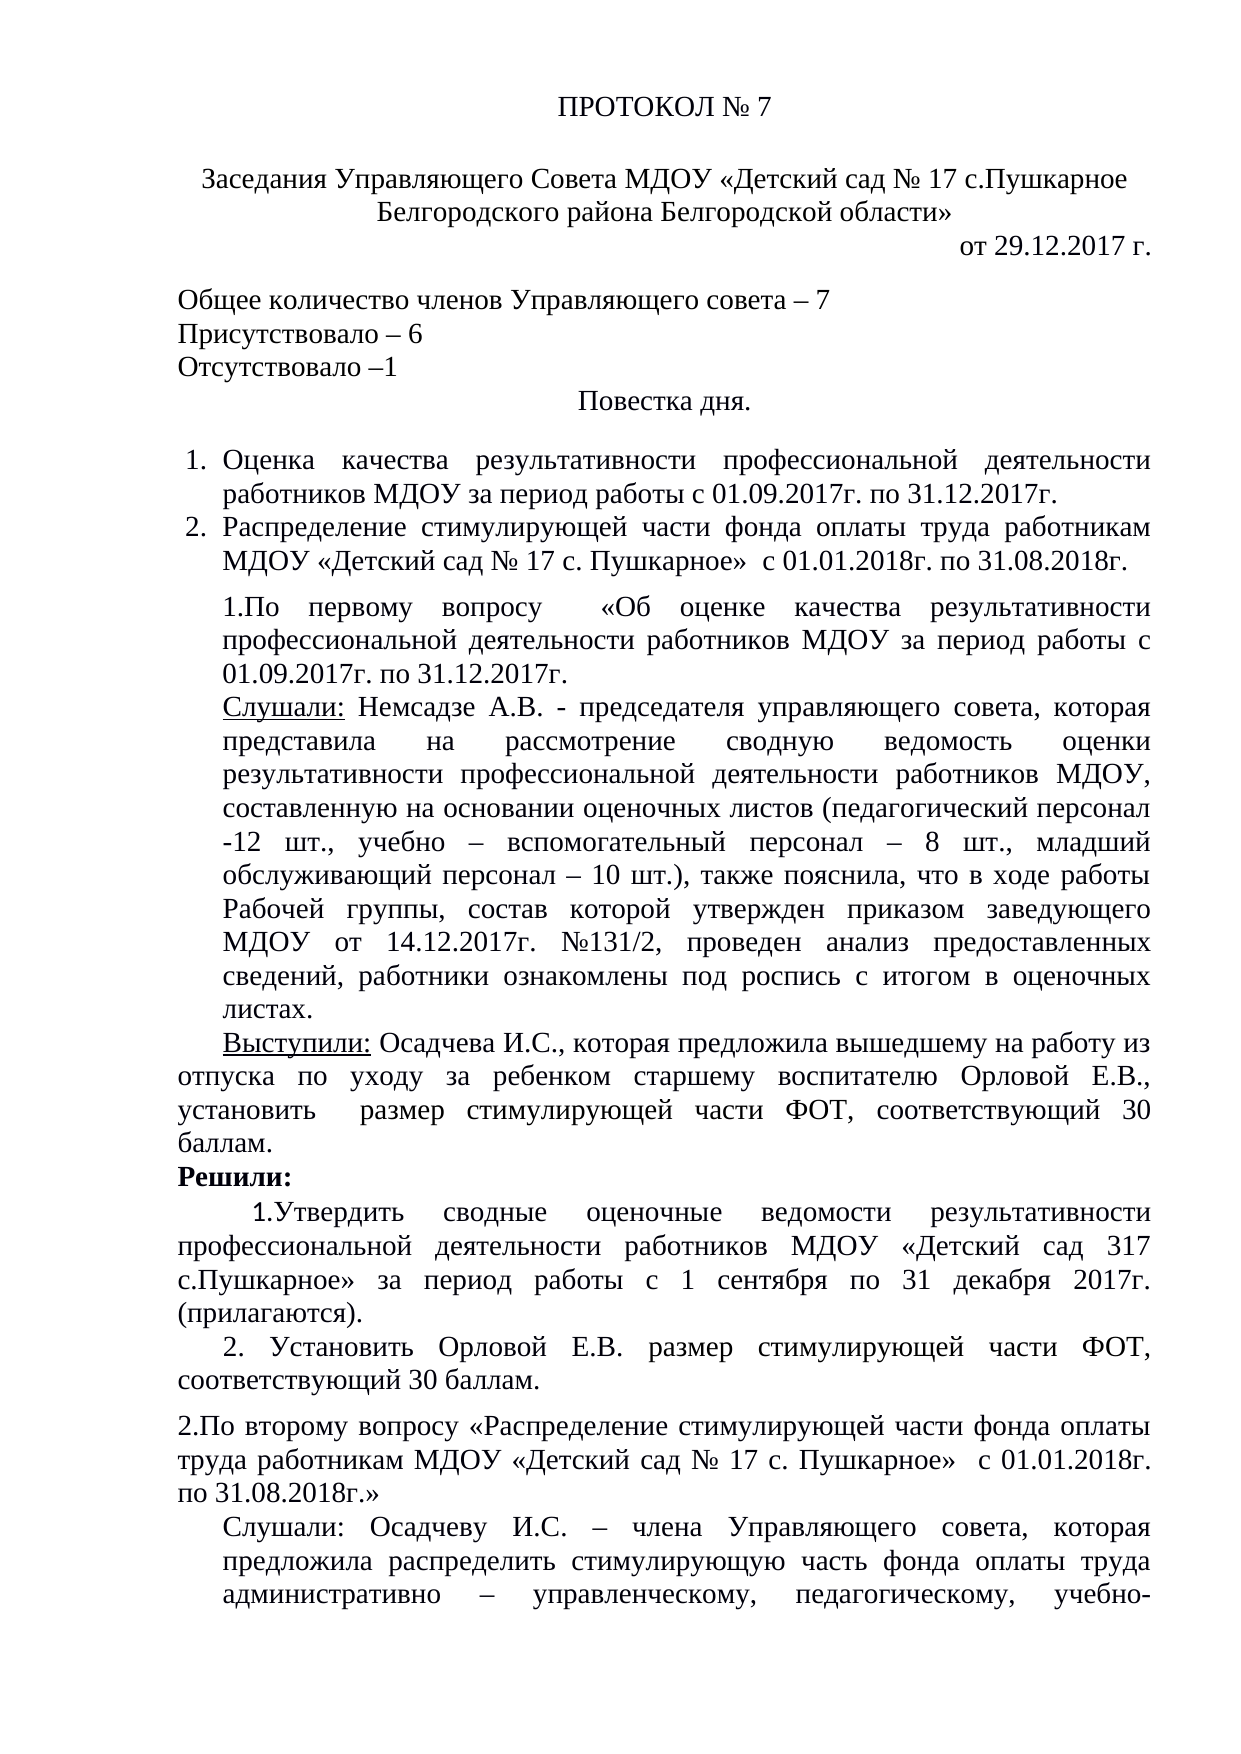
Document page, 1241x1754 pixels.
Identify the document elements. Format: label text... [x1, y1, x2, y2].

text от 29.12.2017 г. [177, 228, 1152, 261]
list Оценка качества результативности профессиональной деятельности работников МДОУ за период работы с 01.09.2017г. по 31.12.2017г. [185, 442, 1152, 509]
text Решили: [177, 1159, 1152, 1193]
text Общее количество членов Управляющего совета – 7 [177, 282, 1152, 316]
text Отсутствовало –1 [177, 349, 1152, 383]
text ПРОТОКОЛ № 7 [177, 89, 1152, 122]
text Заседания Управляющего Совета МДОУ «Детский сад № 17 с.Пушкарное Белгородского района Белгородской области» [177, 161, 1152, 228]
list Слушали: Немсадзе А.В. - председателя управляющего совета, которая представила на рассмотрение сводную ведомость оценки результативности профессиональной деятельности работников МДОУ, составленную на основании оценочных листов (педагогический персонал -12 шт., учебно – вспомогательный персонал – 8 шт., младший обслуживающий персонал – 10 шт.), также пояснила, что в ходе работы Рабочей группы, состав которой утвержден приказом заведующего МДОУ от 14.12.2017г. №131/2, проведен анализ предоставленных сведений, работники ознакомлены под роспись с итогом в оценочных листах. [222, 689, 1152, 1025]
text Присутствовало – 6 [177, 316, 1152, 349]
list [222, 1509, 1152, 1610]
list Распределение стимулирующей части фонда оплаты труда работникам МДОУ «Детский сад № 17 с. Пушкарное» c 01.01.2018г. по 31.08.2018г. [185, 509, 1152, 576]
text 2. Установить Орловой Е.В. размер стимулирующей части ФОТ, соответствующий 30 баллам. [177, 1329, 1152, 1396]
text Выступили: Осадчева И.С., которая предложила вышедшему на работу из отпуска по уходу за ребенком старшему воспитателю Орловой Е.В., установить размер стимулирующей части ФОТ, соответствующий 30 баллам. [177, 1025, 1152, 1159]
text 1.Утвердить сводные оценочные ведомости результативности профессиональной деятельности работников МДОУ «Детский сад 317 с.Пушкарное» за период работы с 1 сентября по 31 декабря 2017г. (прилагаются). [177, 1193, 1152, 1329]
list 1.По первому вопросу «Об оценке качества результативности профессиональной деятельности работников МДОУ за период работы с 01.09.2017г. по 31.12.2017г. [222, 589, 1152, 689]
text Повестка дня. [177, 383, 1152, 416]
text 2.По второму вопросу «Распределение стимулирующей части фонда оплаты труда работникам МДОУ «Детский сад № 17 с. Пушкарное» c 01.01.2018г. по 31.08.2018г.» [177, 1408, 1152, 1509]
